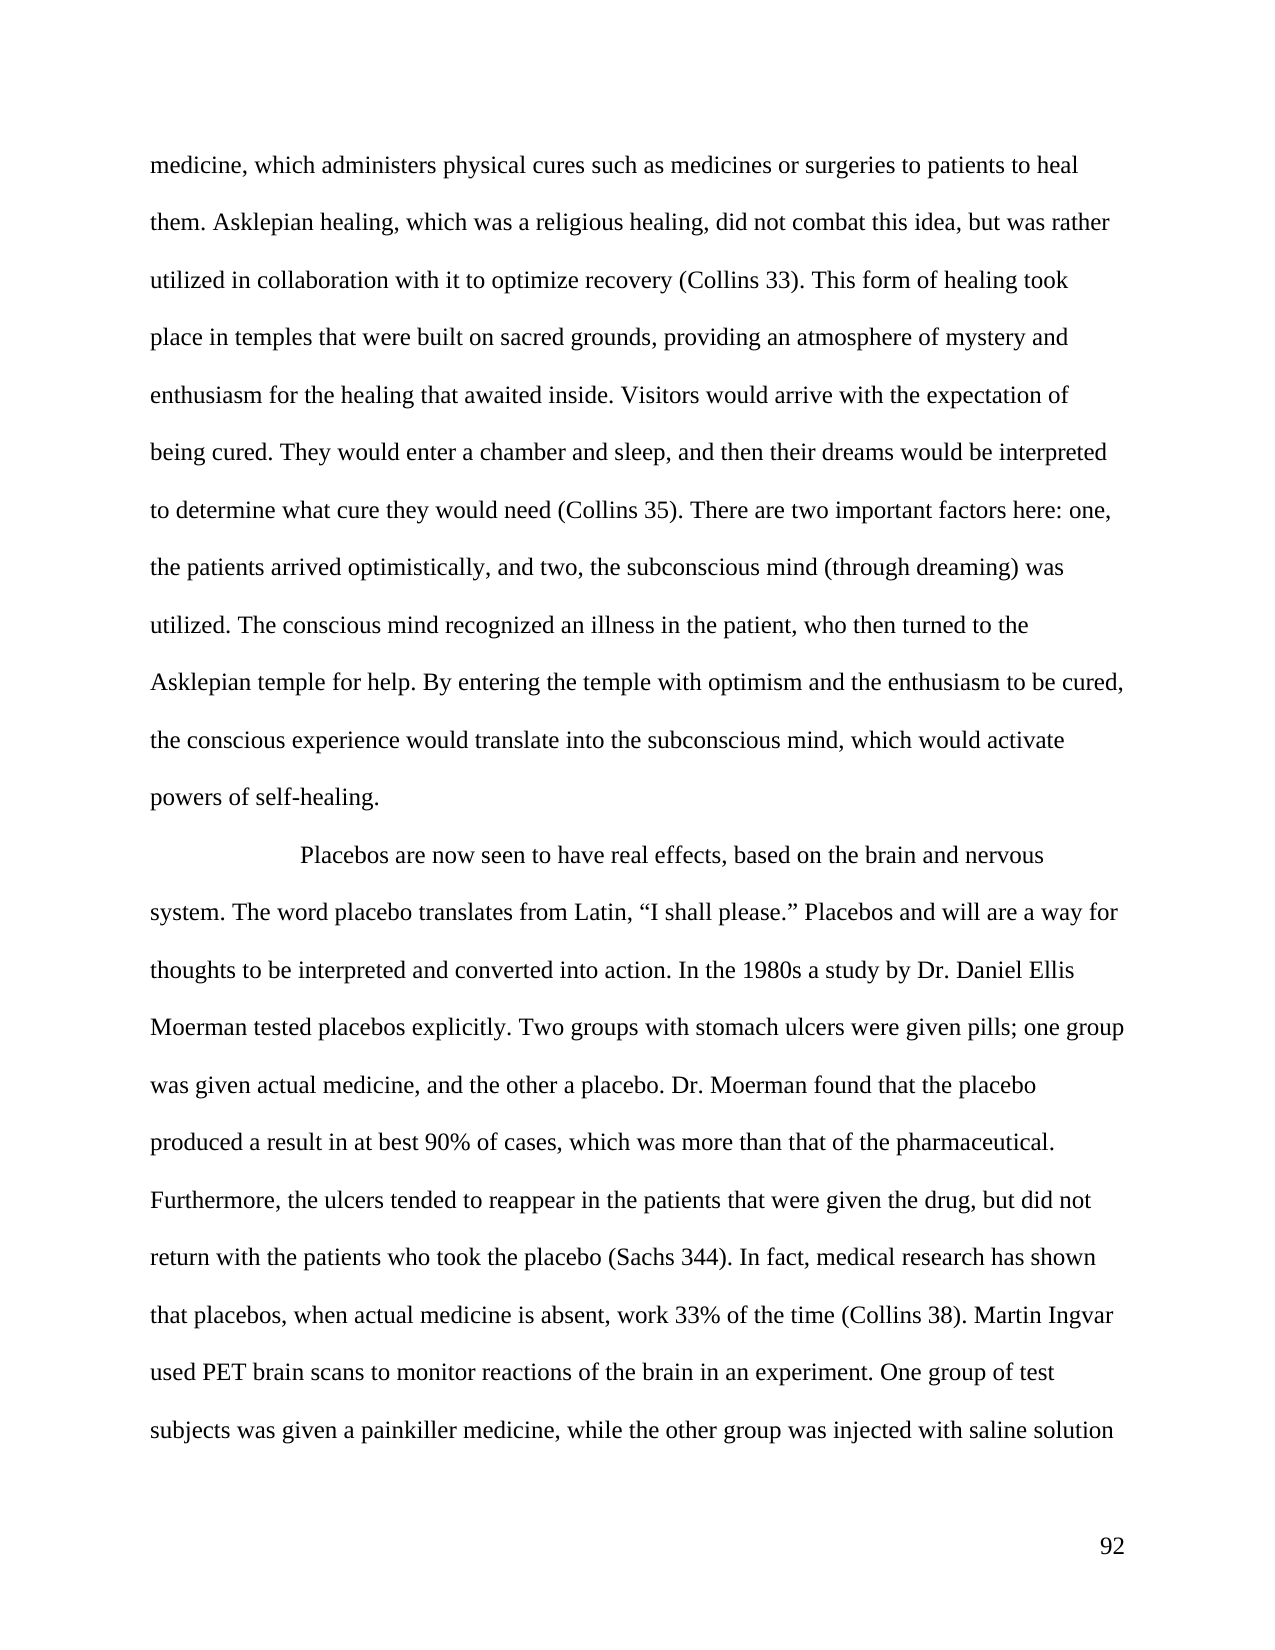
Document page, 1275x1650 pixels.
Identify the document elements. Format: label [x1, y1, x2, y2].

text [150, 150, 1125, 811]
text [150, 840, 1125, 1444]
